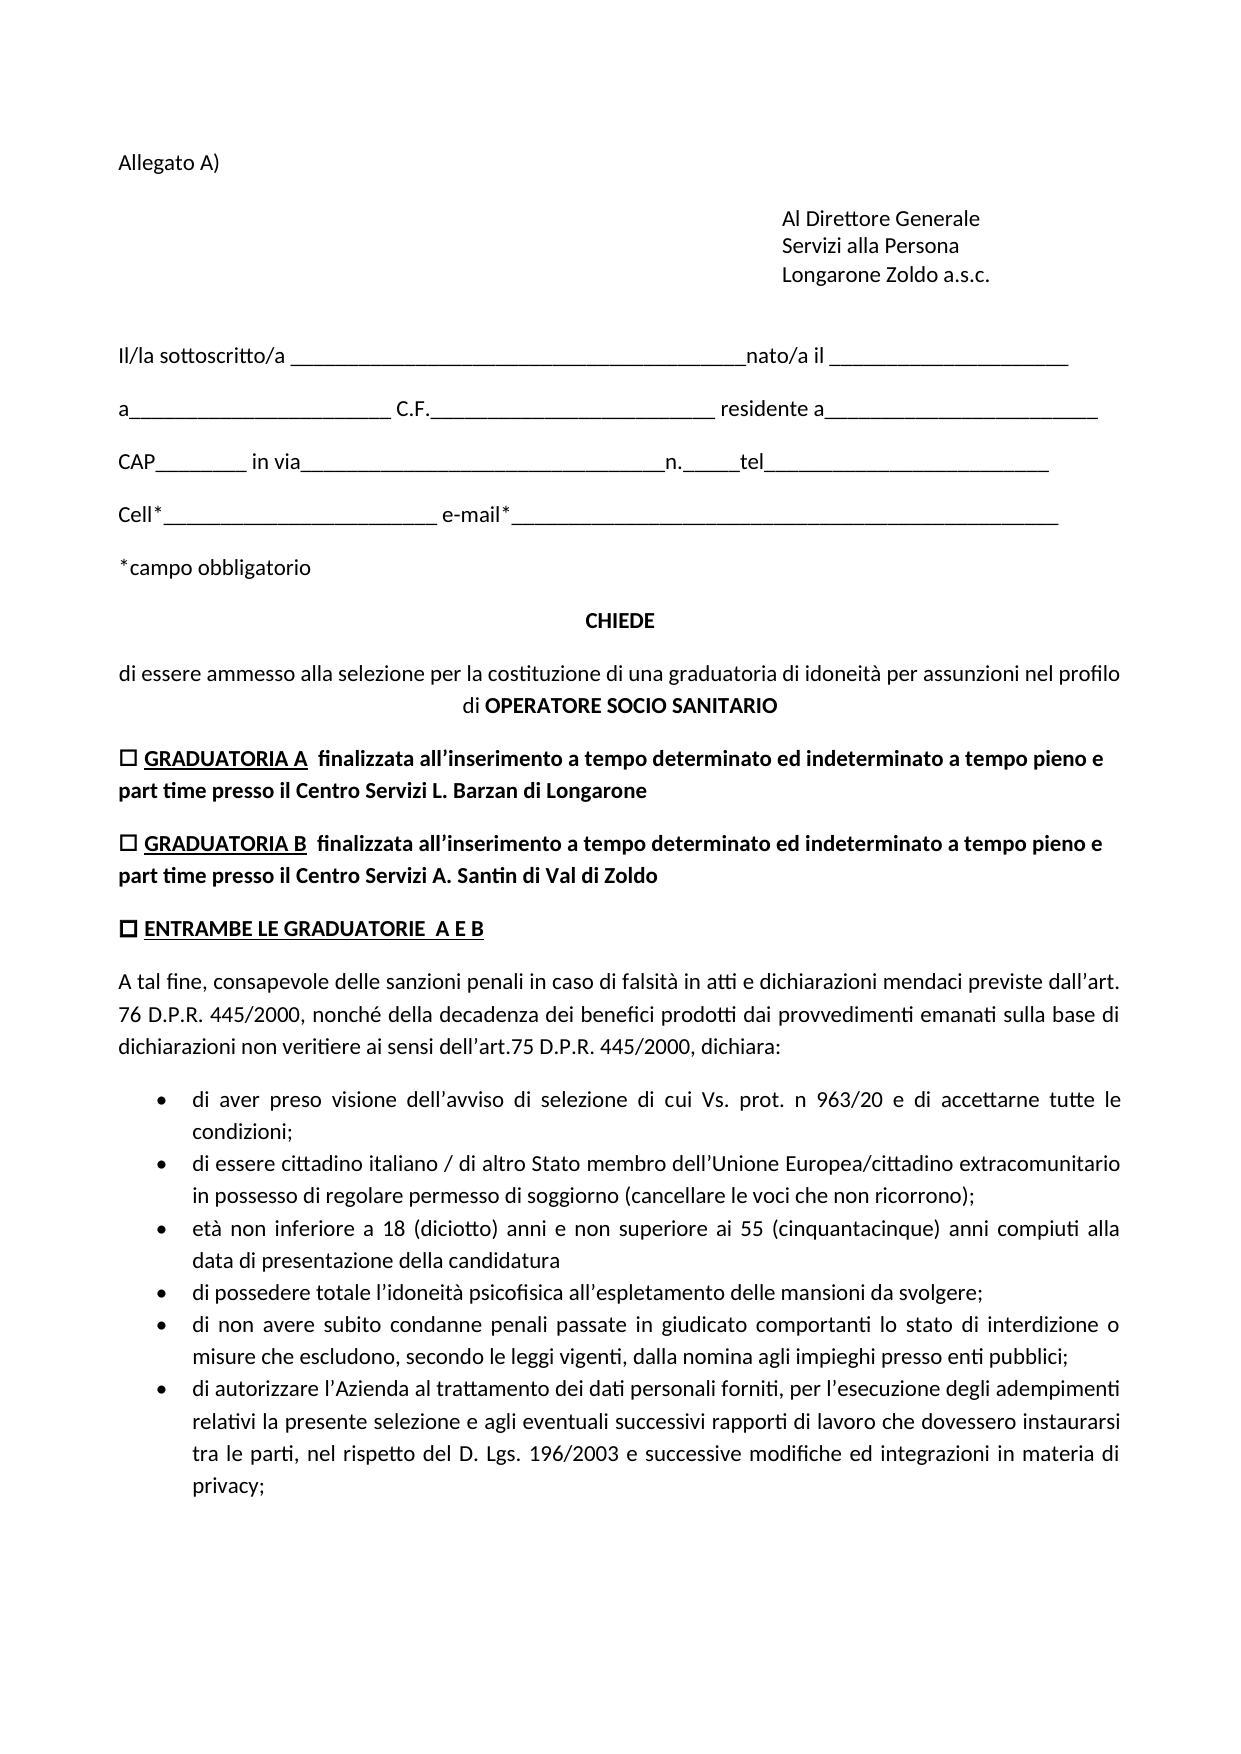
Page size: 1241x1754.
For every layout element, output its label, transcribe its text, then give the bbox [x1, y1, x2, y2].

text *campo obbligatorio [118, 553, 1122, 581]
text Cell*________________________ e-mail*________________________________________________ [118, 500, 1122, 528]
text Il/la sottoscritto/a ________________________________________nato/a il _____________________ [118, 341, 1122, 369]
list età non inferiore a 18 (diciotto) anni e non superiore ai 55 (cinquantacinque) anni compiuti alla data di presentazione della candidatura [156, 1214, 1122, 1274]
text CHIEDE [118, 606, 1122, 634]
list di aver preso visione dell’avviso di selezione di cui Vs. prot. n 963/20 e di accettarne tutte le condizioni; [156, 1085, 1122, 1145]
text CAP________ in via________________________________n._____tel_________________________ [118, 447, 1122, 475]
text Al Direttore Generale [708, 204, 1122, 232]
text GRADUATORIA B finalizzata all’inserimento a tempo determinato ed indeterminato a tempo pieno e part time presso il Centro Servizi A. Santin di Val di Zoldo [118, 829, 1122, 889]
text Servizi alla Persona [118, 232, 1122, 260]
list di possedere totale l’idoneità psicofisica all’espletamento delle mansioni da svolgere; [156, 1278, 1122, 1306]
text Allegato A) [118, 148, 1122, 176]
text di essere ammesso alla selezione per la costituzione di una graduatoria di idoneità per assunzioni nel profilo di OPERATORE SOCIO SANITARIO [118, 659, 1122, 719]
text GRADUATORIA A finalizzata all’inserimento a tempo determinato ed indeterminato a tempo pieno e part time presso il Centro Servizi L. Barzan di Longarone [118, 744, 1122, 804]
list di autorizzare l’Azienda al trattamento dei dati personali forniti, per l’esecuzione degli adempimenti relativi la presente selezione e agli eventuali successivi rapporti di lavoro che dovessero instaurarsi tra le parti, nel rispetto del D. Lgs. 196/2003 e successive modifiche ed integrazioni in materia di privacy; [156, 1374, 1122, 1499]
list di non avere subito condanne penali passate in giudicato comportanti lo stato di interdizione o misure che escludono, secondo le leggi vigenti, dalla nomina agli impieghi presso enti pubblici; [156, 1310, 1122, 1370]
text Longarone Zoldo a.s.c. [118, 260, 1122, 288]
text A tal fine, consapevole delle sanzioni penali in caso di falsità in atti e dichiarazioni mendaci previste dall’art. 76 D.P.R. 445/2000, nonché della decadenza dei benefici prodotti dai provvedimenti emanati sulla base di dichiarazioni non veritiere ai sensi dell’art.75 D.P.R. 445/2000, dichiara: [118, 967, 1122, 1060]
text ENTRAMBE LE GRADUATORIE A E B [118, 914, 1122, 942]
list di essere cittadino italiano / di altro Stato membro dell’Unione Europea/cittadino extracomunitario in possesso di regolare permesso di soggiorno (cancellare le voci che non ricorrono); [156, 1149, 1122, 1209]
text a_______________________ C.F._________________________ residente a________________________ [118, 394, 1122, 422]
